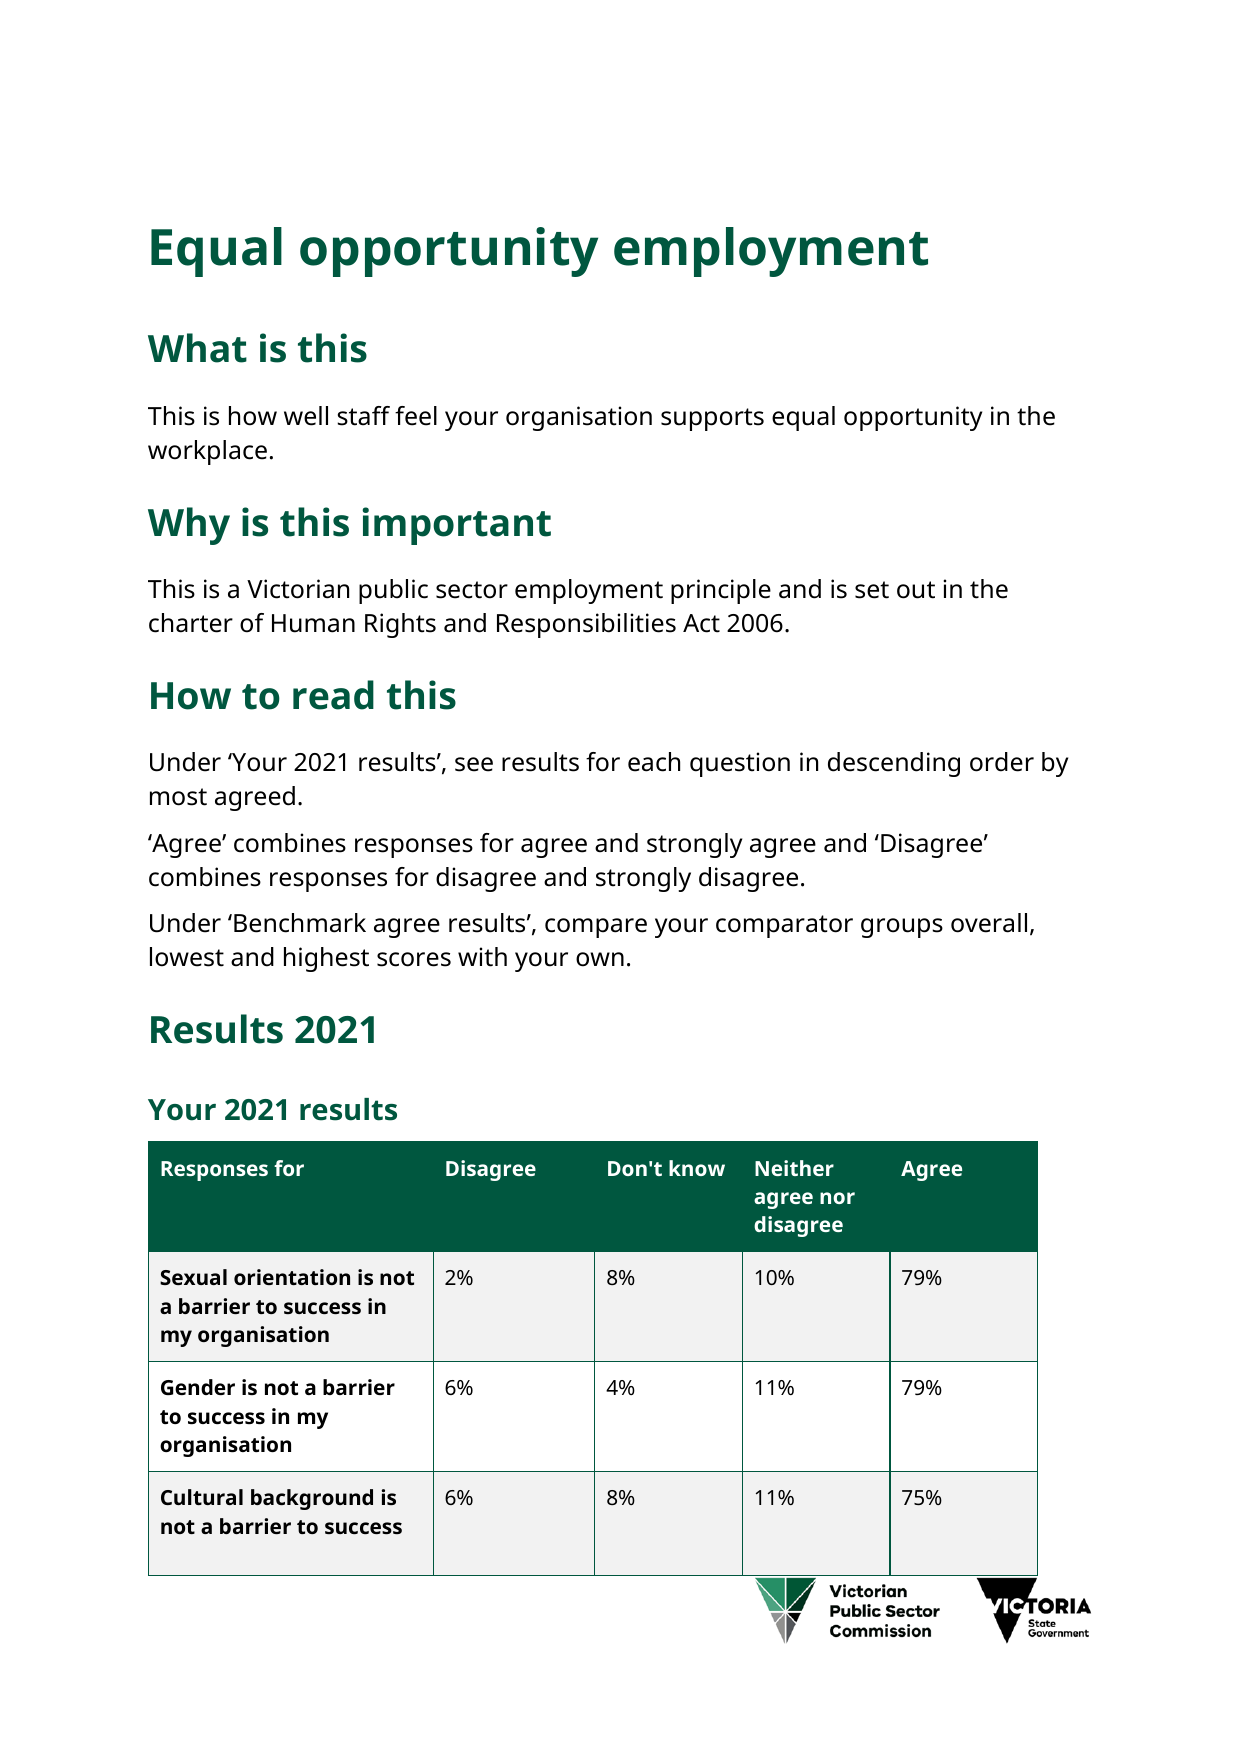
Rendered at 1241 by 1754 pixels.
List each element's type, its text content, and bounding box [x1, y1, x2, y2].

subtitle Equal opportunity employment [148, 212, 1092, 280]
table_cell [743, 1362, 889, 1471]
subtitle What is this [148, 323, 1092, 374]
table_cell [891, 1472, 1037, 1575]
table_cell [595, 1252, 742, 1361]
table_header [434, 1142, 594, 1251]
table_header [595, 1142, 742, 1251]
text ‘Agree’ combines responses for agree and strongly agree and ‘Disagree’ combines responses for disagree and strongly disagree. [148, 825, 1092, 893]
text Under ‘Your 2021 results’, see results for each question in descending order by most agreed. [148, 745, 1092, 813]
subtitle Your 2021 results [148, 1089, 1092, 1129]
subtitle Results 2021 [148, 1003, 1092, 1054]
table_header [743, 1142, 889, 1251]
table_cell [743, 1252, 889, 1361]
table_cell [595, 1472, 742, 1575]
subtitle Why is this important [148, 496, 1092, 547]
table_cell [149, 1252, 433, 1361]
text This is a Victorian public sector employment principle and is set out in the charter of Human Rights and Responsibilities Act 2006. [148, 572, 1092, 640]
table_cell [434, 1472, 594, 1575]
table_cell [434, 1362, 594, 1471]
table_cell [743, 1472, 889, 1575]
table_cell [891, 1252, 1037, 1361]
subtitle How to read this [148, 669, 1092, 720]
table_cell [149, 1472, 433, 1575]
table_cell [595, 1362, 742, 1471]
text Under ‘Benchmark agree results’, compare your comparator groups overall, lowest and highest scores with your own. [148, 906, 1092, 974]
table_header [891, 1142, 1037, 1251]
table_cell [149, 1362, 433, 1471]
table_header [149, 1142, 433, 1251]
picture [754, 1577, 1093, 1645]
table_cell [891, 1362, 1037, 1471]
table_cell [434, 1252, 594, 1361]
text This is how well staff feel your organisation supports equal opportunity in the workplace. [148, 398, 1092, 467]
